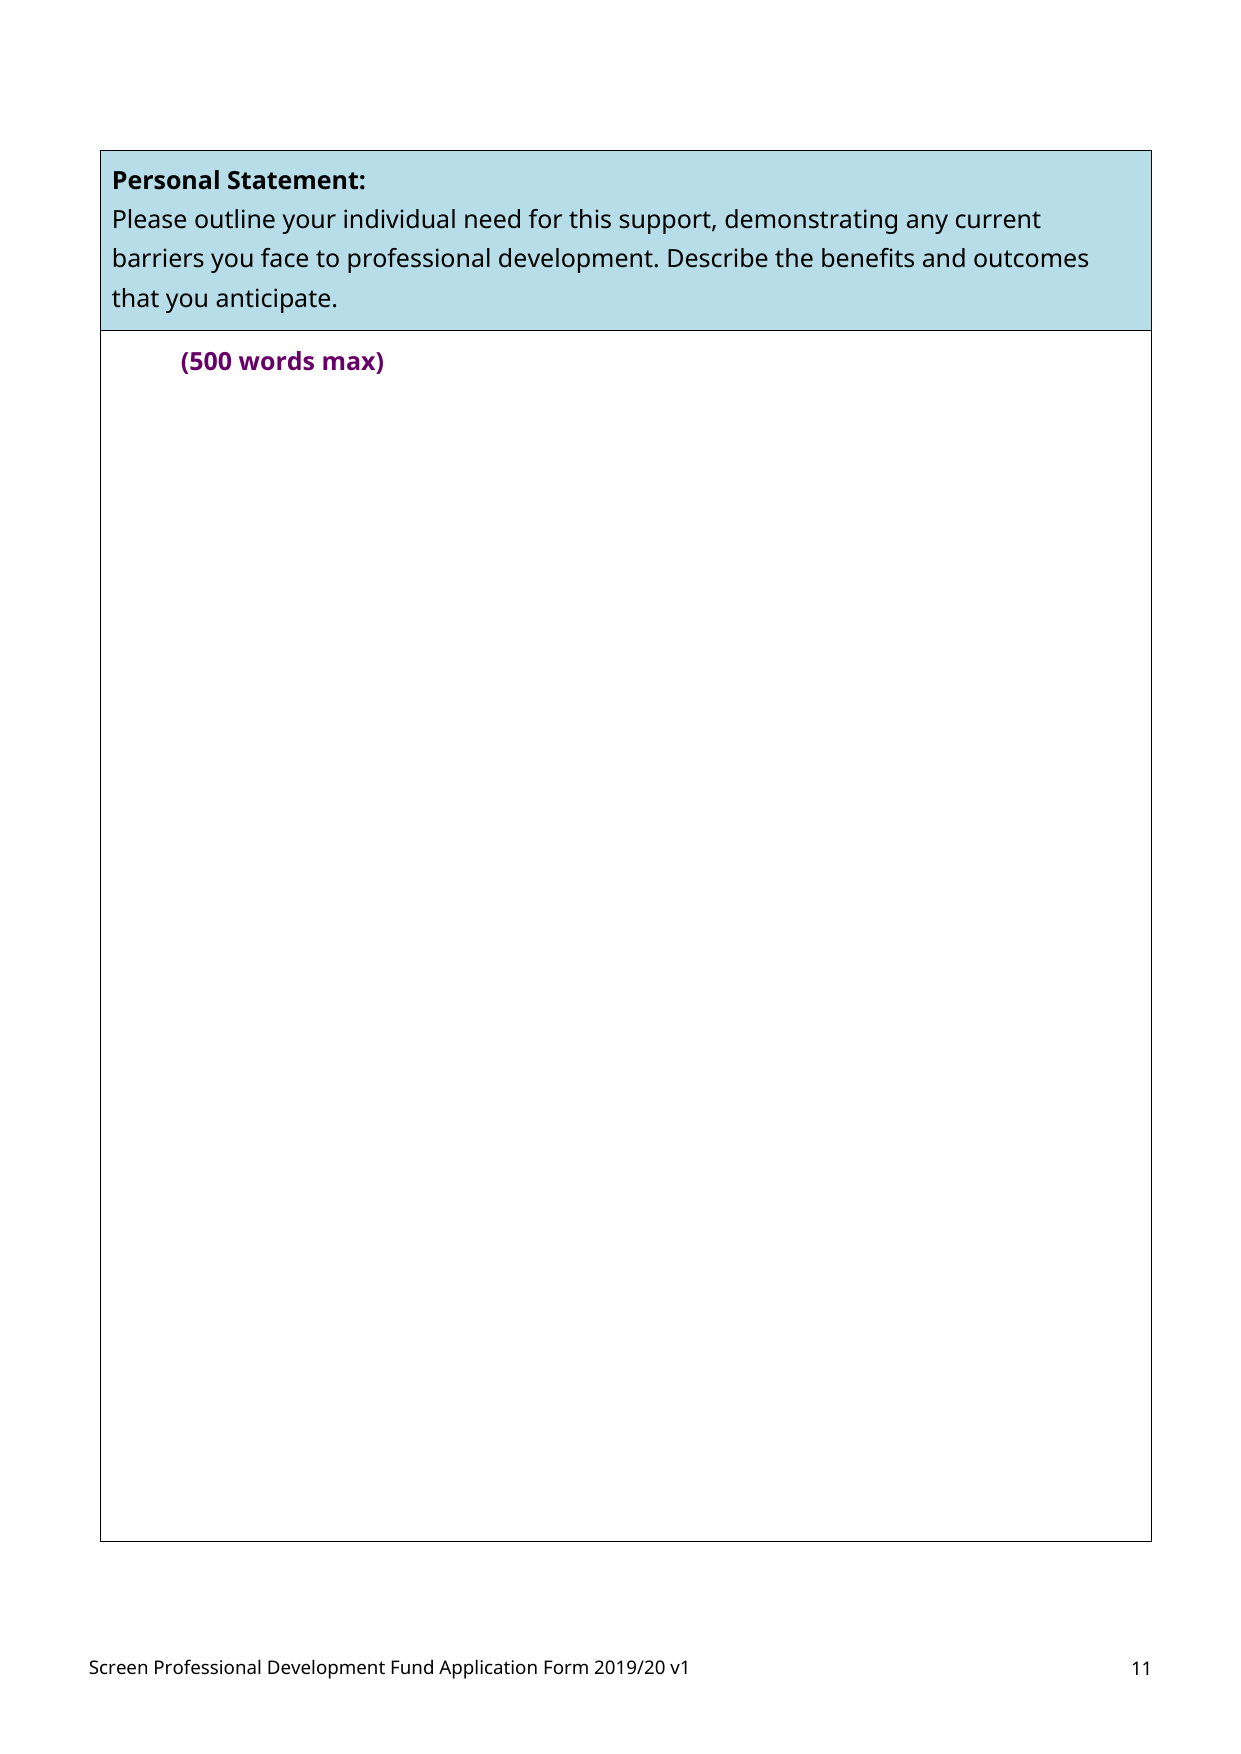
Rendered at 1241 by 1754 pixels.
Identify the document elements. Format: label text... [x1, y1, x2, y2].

table_header Personal Statement: Please outline your individual need for this support, demonstrating any current barriers you face to professional development. Describe the benefits and outcomes that you anticipate. [101, 151, 1151, 330]
table_cell (500 words max) [101, 331, 1151, 1541]
